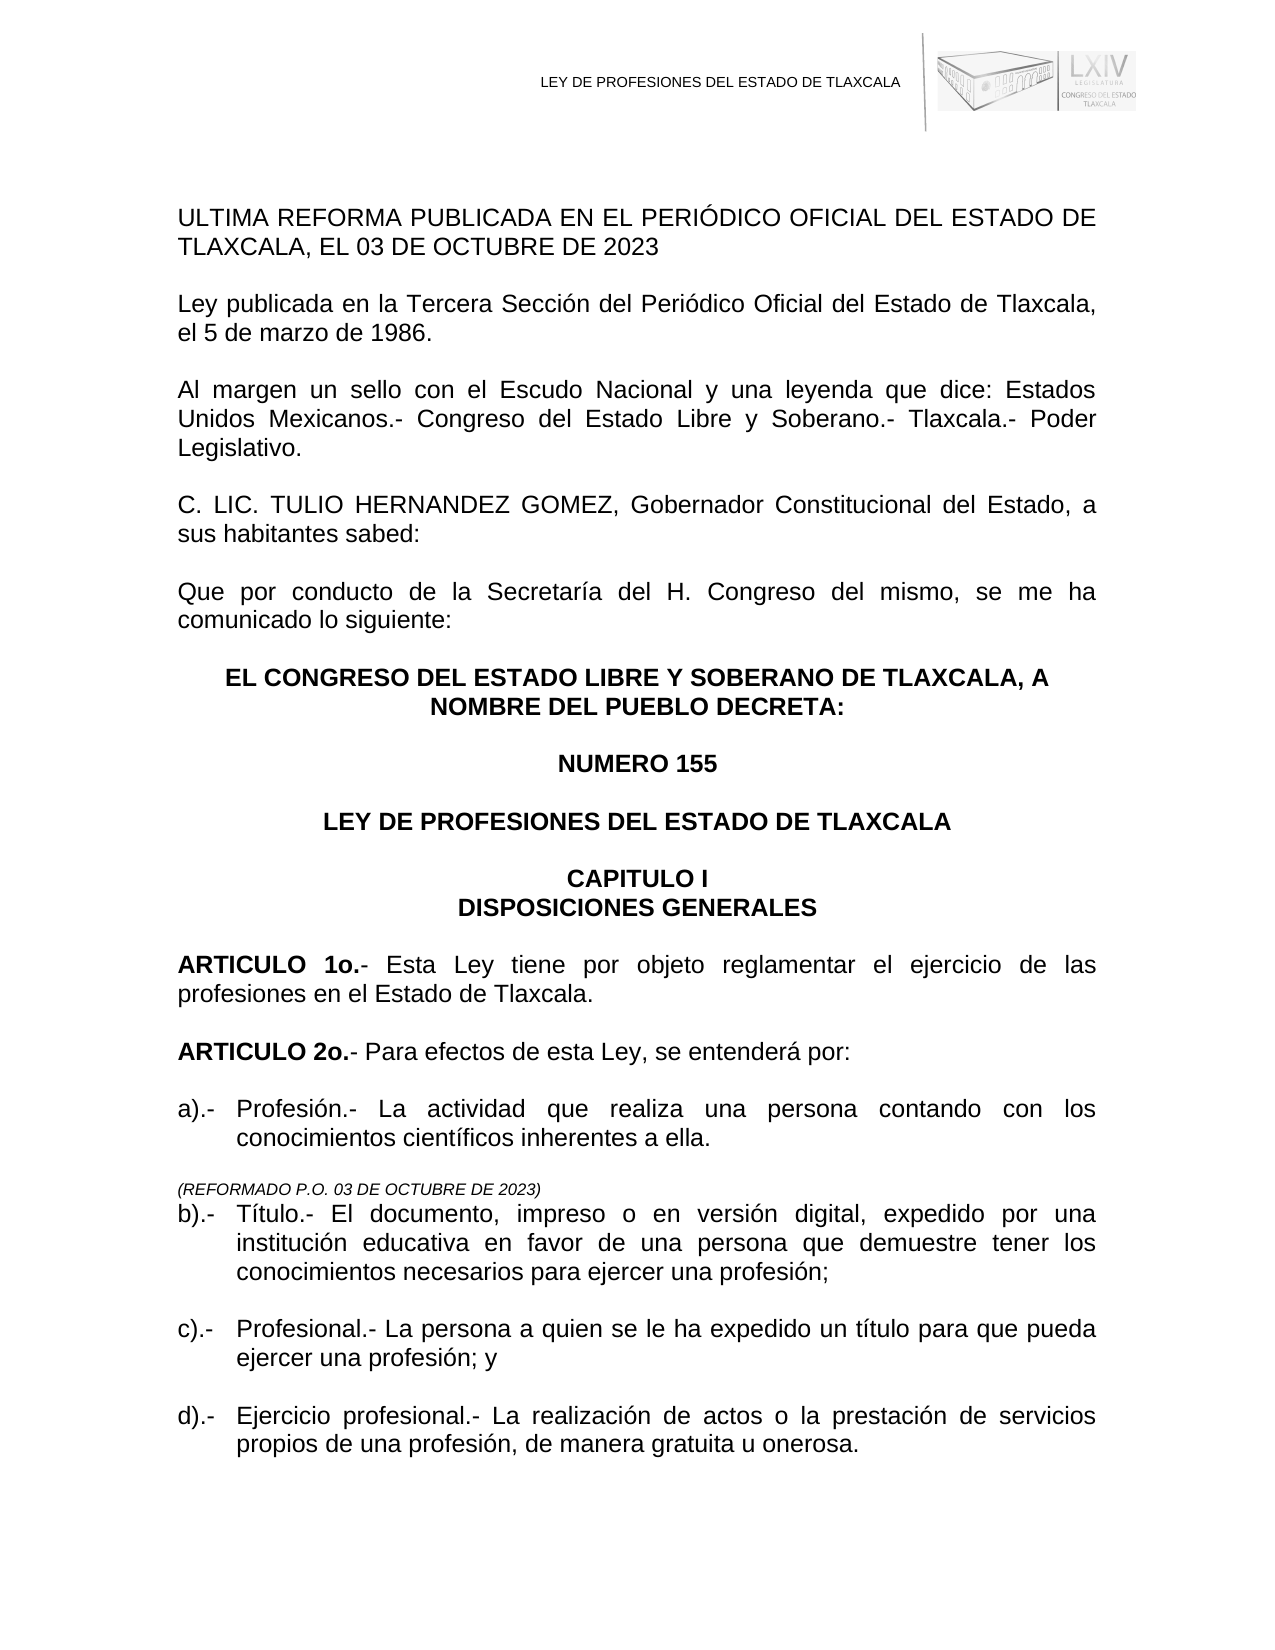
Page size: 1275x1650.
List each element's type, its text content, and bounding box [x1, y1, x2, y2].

text (REFORMADO P.O. 03 DE OCTUBRE DE 2023) [177, 1180, 1098, 1199]
text c).- Profesional.- La persona a quien se le ha expedido un título para que pueda ejercer una profesión; y [177, 1314, 1098, 1372]
text d).- Ejercicio profesional.- La realización de actos o la prestación de servicios propios de una profesión, de manera gratuita u onerosa. [177, 1401, 1098, 1458]
text DISPOSICIONES GENERALES [177, 893, 1098, 921]
text a).- Profesión.- La actividad que realiza una persona contando con los conocimientos científicos inherentes a ella. [177, 1094, 1098, 1151]
text NUMERO 155 [177, 749, 1098, 778]
text EL CONGRESO DEL ESTADO LIBRE Y SOBERANO DE TLAXCALA, A NOMBRE DEL PUEBLO DECRETA: [177, 663, 1098, 720]
text ARTICULO 1o.- Esta Ley tiene por objeto reglamentar el ejercicio de las profesiones en el Estado de Tlaxcala. [177, 950, 1098, 1008]
text Que por conducto de la Secretaría del H. Congreso del mismo, se me ha comunicado lo siguiente: [177, 576, 1098, 634]
text C. LIC. TULIO HERNANDEZ GOMEZ, Gobernador Constitucional del Estado, a sus habitantes sabed: [177, 490, 1098, 548]
text CAPITULO I [177, 864, 1098, 893]
text b).- Título.- El documento, impreso o en versión digital, expedido por una institución educativa en favor de una persona que demuestre tener los conocimientos necesarios para ejercer una profesión; [177, 1199, 1098, 1286]
picture [937, 51, 1136, 111]
text Al margen un sello con el Escudo Nacional y una leyenda que dice: Estados Unidos Mexicanos.- Congreso del Estado Libre y Soberano.- Tlaxcala.- Poder Legislativo. [177, 375, 1098, 461]
text ARTICULO 2o.- Para efectos de esta Ley, se entenderá por: [177, 1036, 1098, 1065]
text LEY DE PROFESIONES DEL ESTADO DE TLAXCALA [177, 806, 1098, 835]
text ULTIMA REFORMA PUBLICADA EN EL PERIÓDICO OFICIAL DEL ESTADO DE TLAXCALA, EL 03 DE OCTUBRE DE 2023 [177, 203, 1098, 260]
text Ley publicada en la Tercera Sección del Periódico Oficial del Estado de Tlaxcala, el 5 de marzo de 1986. [177, 289, 1098, 346]
